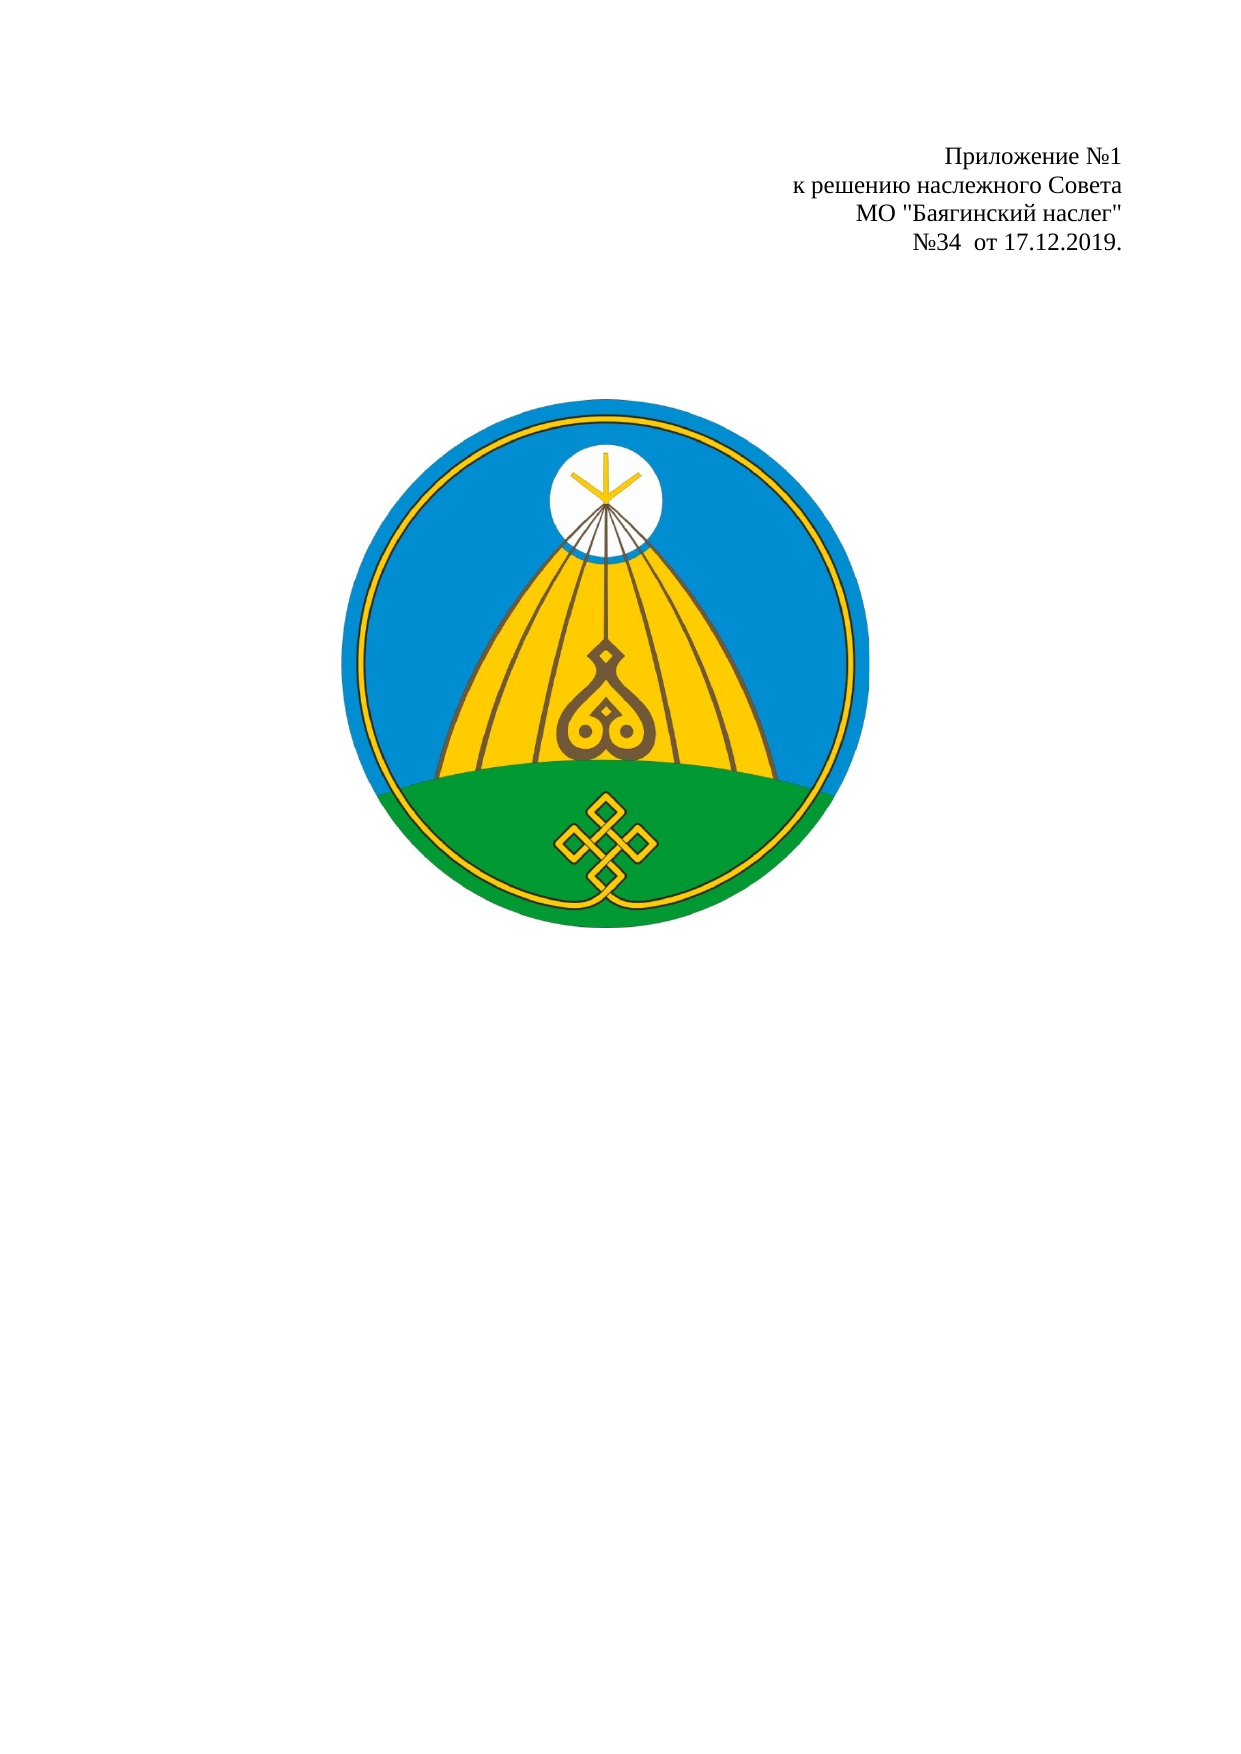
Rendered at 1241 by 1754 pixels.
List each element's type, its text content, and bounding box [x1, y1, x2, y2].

picture [609, 399, 870, 653]
text к решению наслежного Совета [89, 170, 1122, 198]
picture [341, 399, 870, 928]
text Приложение №1 [89, 141, 1122, 170]
text №34 от 17.12.2019. [89, 227, 1122, 256]
text МО "Баягинский наслег" [89, 198, 1122, 227]
